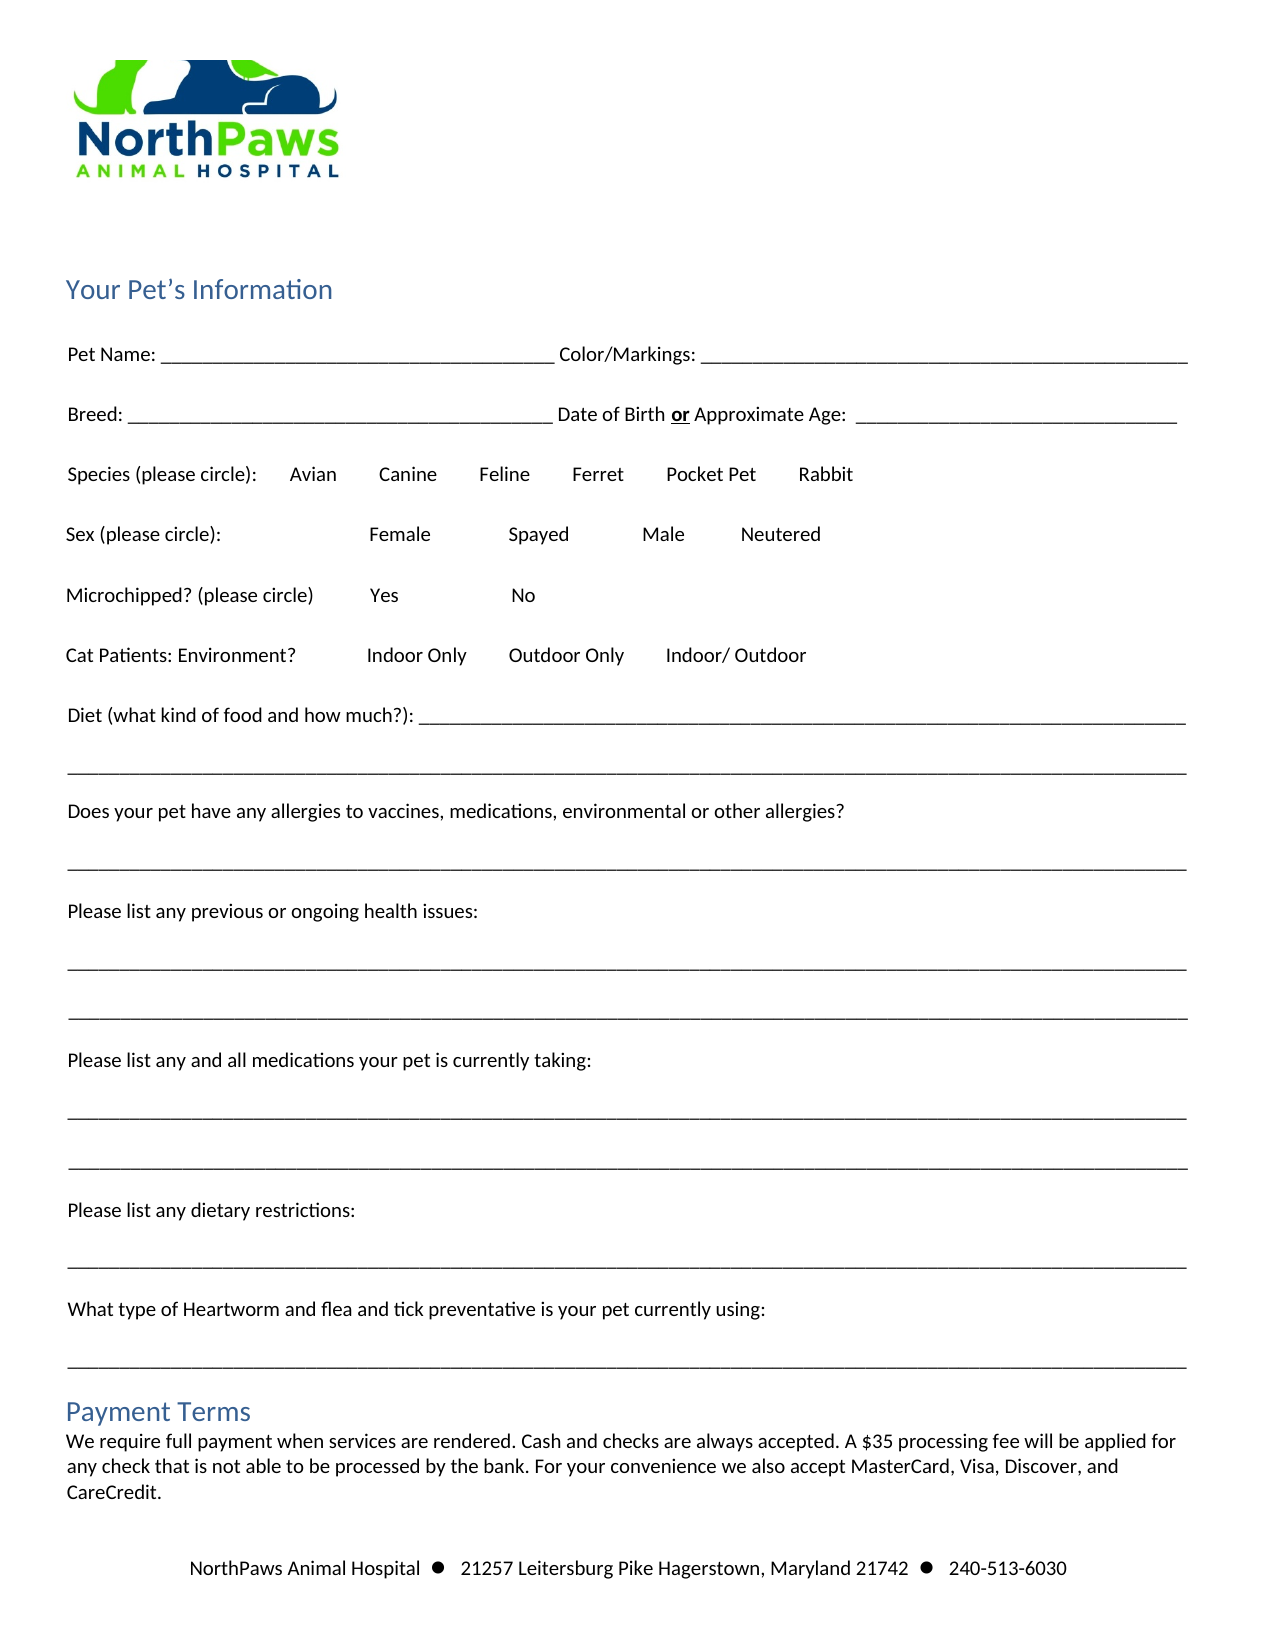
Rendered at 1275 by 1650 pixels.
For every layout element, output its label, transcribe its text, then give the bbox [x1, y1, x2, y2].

text Does your pet have any allergies to vaccines, medications, environmental or other allergies? [67, 798, 1191, 824]
text ____________________________________________________________________________________________________________ [67, 1346, 1191, 1372]
text ____________________________________________________________________________________________________________ [67, 1247, 1191, 1272]
text Species (please circle): Avian Canine Feline Ferret Pocket Pet Rabbit [67, 462, 1191, 487]
text Please list any dietary restrictions: [67, 1197, 1191, 1222]
text Microchipped? (please circle) Yes No [66, 582, 1191, 607]
picture [65, 60, 347, 195]
text Your Pet’s Information [66, 273, 629, 306]
text Cat Patients: Environment? Indoor Only Outdoor Only Indoor/ Outdoor [66, 642, 1191, 667]
text ________________________________________________________________________________________________________________________________________________________________________________________________________________________ [67, 1097, 1191, 1172]
text Sex (please circle): Female Spayed Male Neutered [66, 522, 1191, 547]
text ____________________________________________________________________________________________________________ ____________________________________________________________________________________________________________ [67, 948, 1191, 1023]
text ____________________________________________________________________________________________________________ [67, 752, 1191, 777]
text Payment Terms [66, 1396, 391, 1428]
text NorthPaws Animal Hospital 21257 Leitersburg Pike Hagerstown, Maryland 21742 240-513-6030 [66, 1555, 1191, 1581]
text We require full payment when services are rendered. Cash and checks are always accepted. A $35 processing fee will be applied for any check that is not able to be processed by the bank. For your convenience we also accept MasterCard, Visa, Discover, and CareCredit. [66, 1428, 1191, 1504]
text Please list any and all medications your pet is currently taking: [67, 1047, 1191, 1073]
text What type of Heartworm and flea and tick preventative is your pet currently using: [67, 1296, 1191, 1322]
text Pet Name: ______________________________________ Color/Markings: _______________________________________________ [67, 341, 1191, 367]
text Breed: _________________________________________ Date of Birth or Approximate Age: _______________________________ [67, 401, 1191, 427]
text ____________________________________________________________________________________________________________ [67, 848, 1191, 874]
text Please list any previous or ongoing health issues: [67, 898, 1191, 923]
text Diet (what kind of food and how much?): __________________________________________________________________________ [67, 702, 1191, 727]
